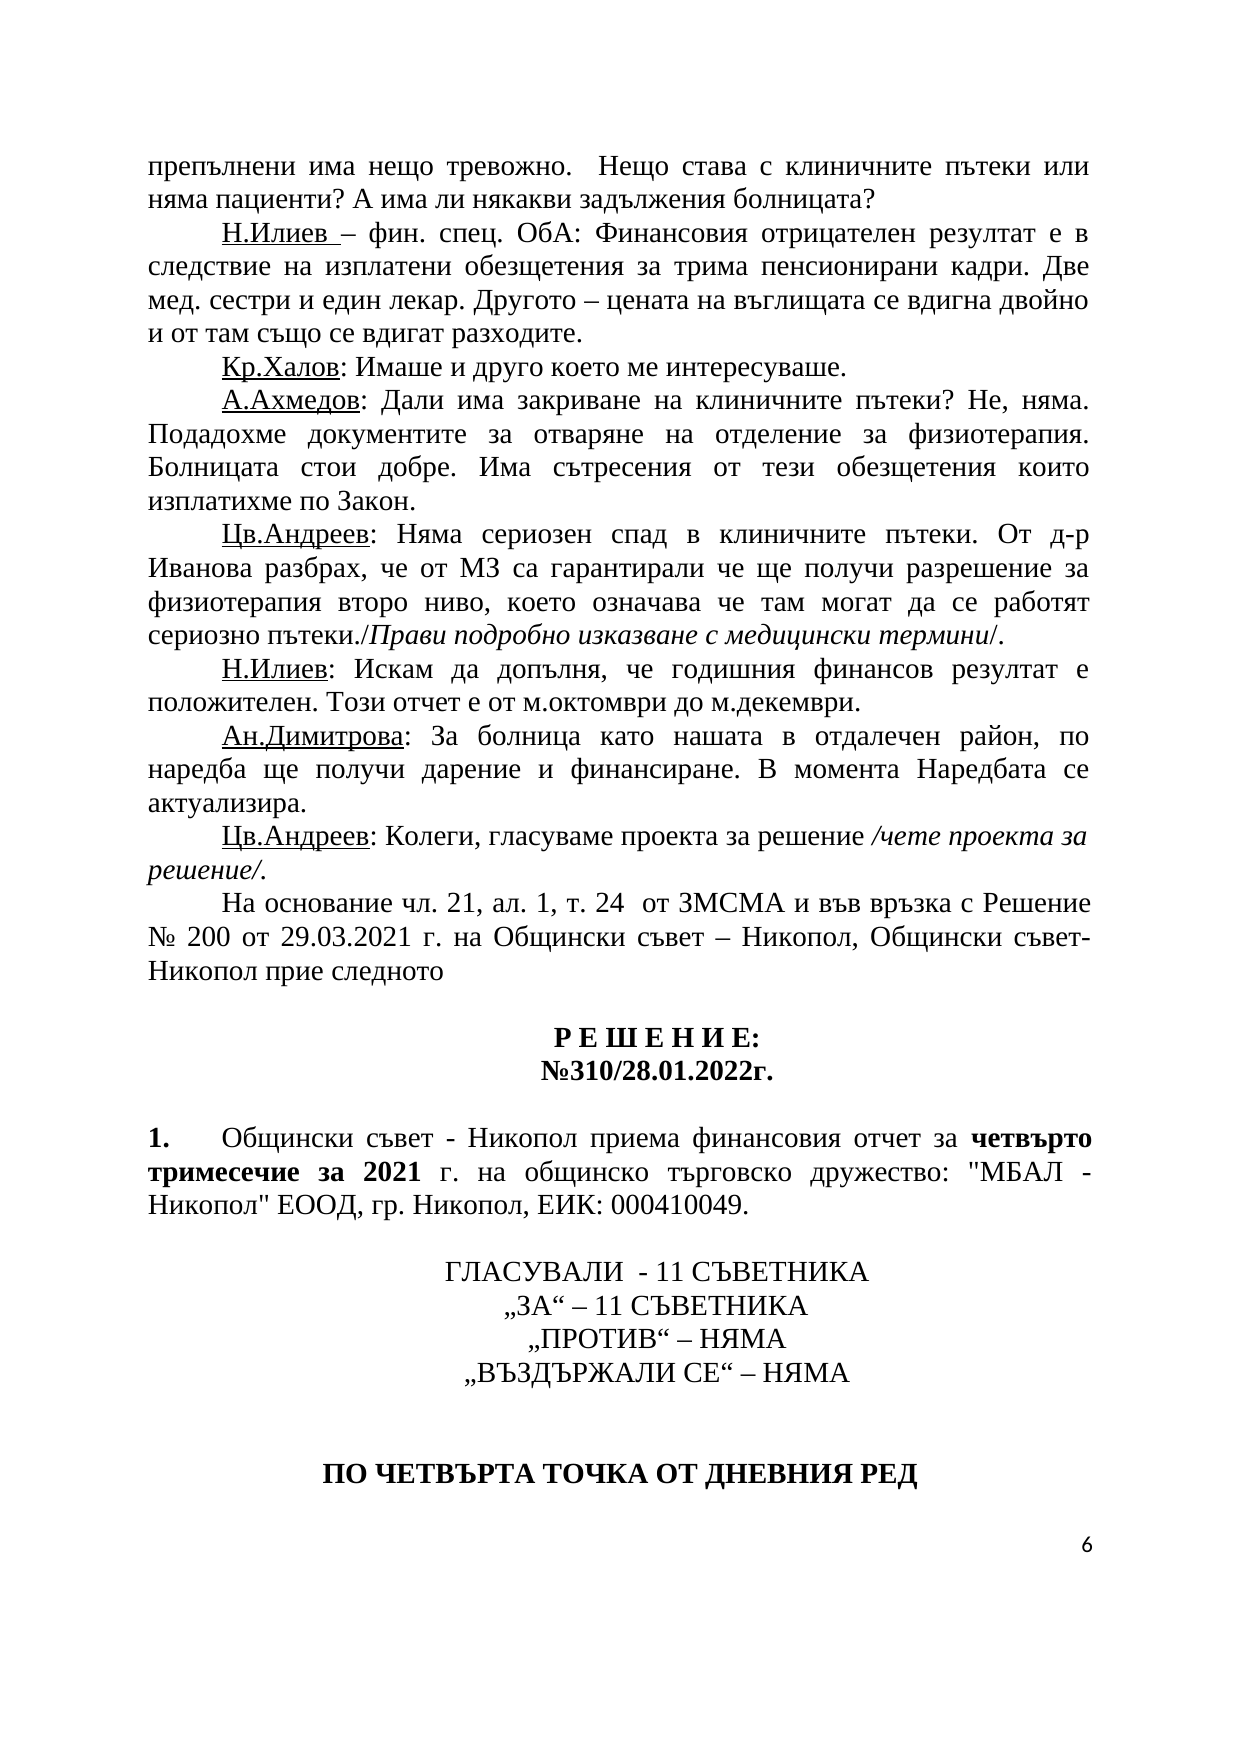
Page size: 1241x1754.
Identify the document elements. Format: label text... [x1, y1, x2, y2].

text Р Е Ш Е Н И Е: [148, 1020, 1093, 1053]
text №310/28.01.2022г. [148, 1053, 1093, 1087]
text Ан.Димитрова: За болница като нашата в отдалечен район, по наредба ще получи дарение и финансиране. В момента Наредбата се актуализира. [148, 718, 1090, 818]
text ГЛАСУВАЛИ - 11 СЪВЕТНИКА [148, 1254, 1093, 1288]
text Цв.Андреев: Колеги, гласуваме проекта за решение /чете проекта за решение/. [148, 818, 1090, 886]
text „ВЪЗДЪРЖАЛИ СЕ“ – НЯМА [148, 1355, 1093, 1389]
list Общински съвет - Никопол приема финансовия отчет за четвърто тримесечие за 2021 г. на общинско търговско дружество: "МБАЛ - Никопол" ЕООД, гр. Никопол, ЕИК: 000410049. [148, 1120, 1093, 1221]
text Н.Илиев: Искам да допълня, че годишния финансов резултат е положителен. Този отчет е от м.октомври до м.декември. [148, 651, 1090, 718]
text Цв.Андреев: Няма сериозен спад в клиничните пътеки. От д-р Иванова разбрах, че от МЗ са гарантирали че ще получи разрешение за физиотерапия второ ниво, което означава че там могат да се работят сериозно пътеки./Прави подробно изказване с медицински термини/. [148, 517, 1090, 651]
text „ЗА“ – 11 СЪВЕТНИКА [148, 1288, 1090, 1322]
text Кр.Халов: Имаше и друго което ме интересуваше. [148, 349, 1090, 382]
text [148, 148, 1090, 215]
text На основание чл. 21, ал. 1, т. 24 от ЗМСМА и във връзка с Решение № 200 от 29.03.2021 г. на Общински съвет – Никопол, Общински съвет- Никопол прие следното [148, 886, 1093, 986]
text ПО ЧЕТВЪРТА ТОЧКА ОТ ДНЕВНИЯ РЕД [148, 1456, 1093, 1489]
text Н.Илиев – фин. спец. ОбА: Финансовия отрицателен резултат е в следствие на изплатени обезщетения за трима пенсионирани кадри. Две мед. сестри и един лекар. Другото – цената на въглищата се вдигна двойно и от там също се вдигат разходите. [148, 215, 1090, 349]
text А.Ахмедов: Дали има закриване на клиничните пътеки? Не, няма. Подадохме документите за отваряне на отделение за физиотерапия. Болницата стои добре. Има сътресения от тези обезщетения които изплатихме по Закон. [148, 382, 1090, 517]
text „ПРОТИВ“ – НЯМА [148, 1322, 1093, 1355]
